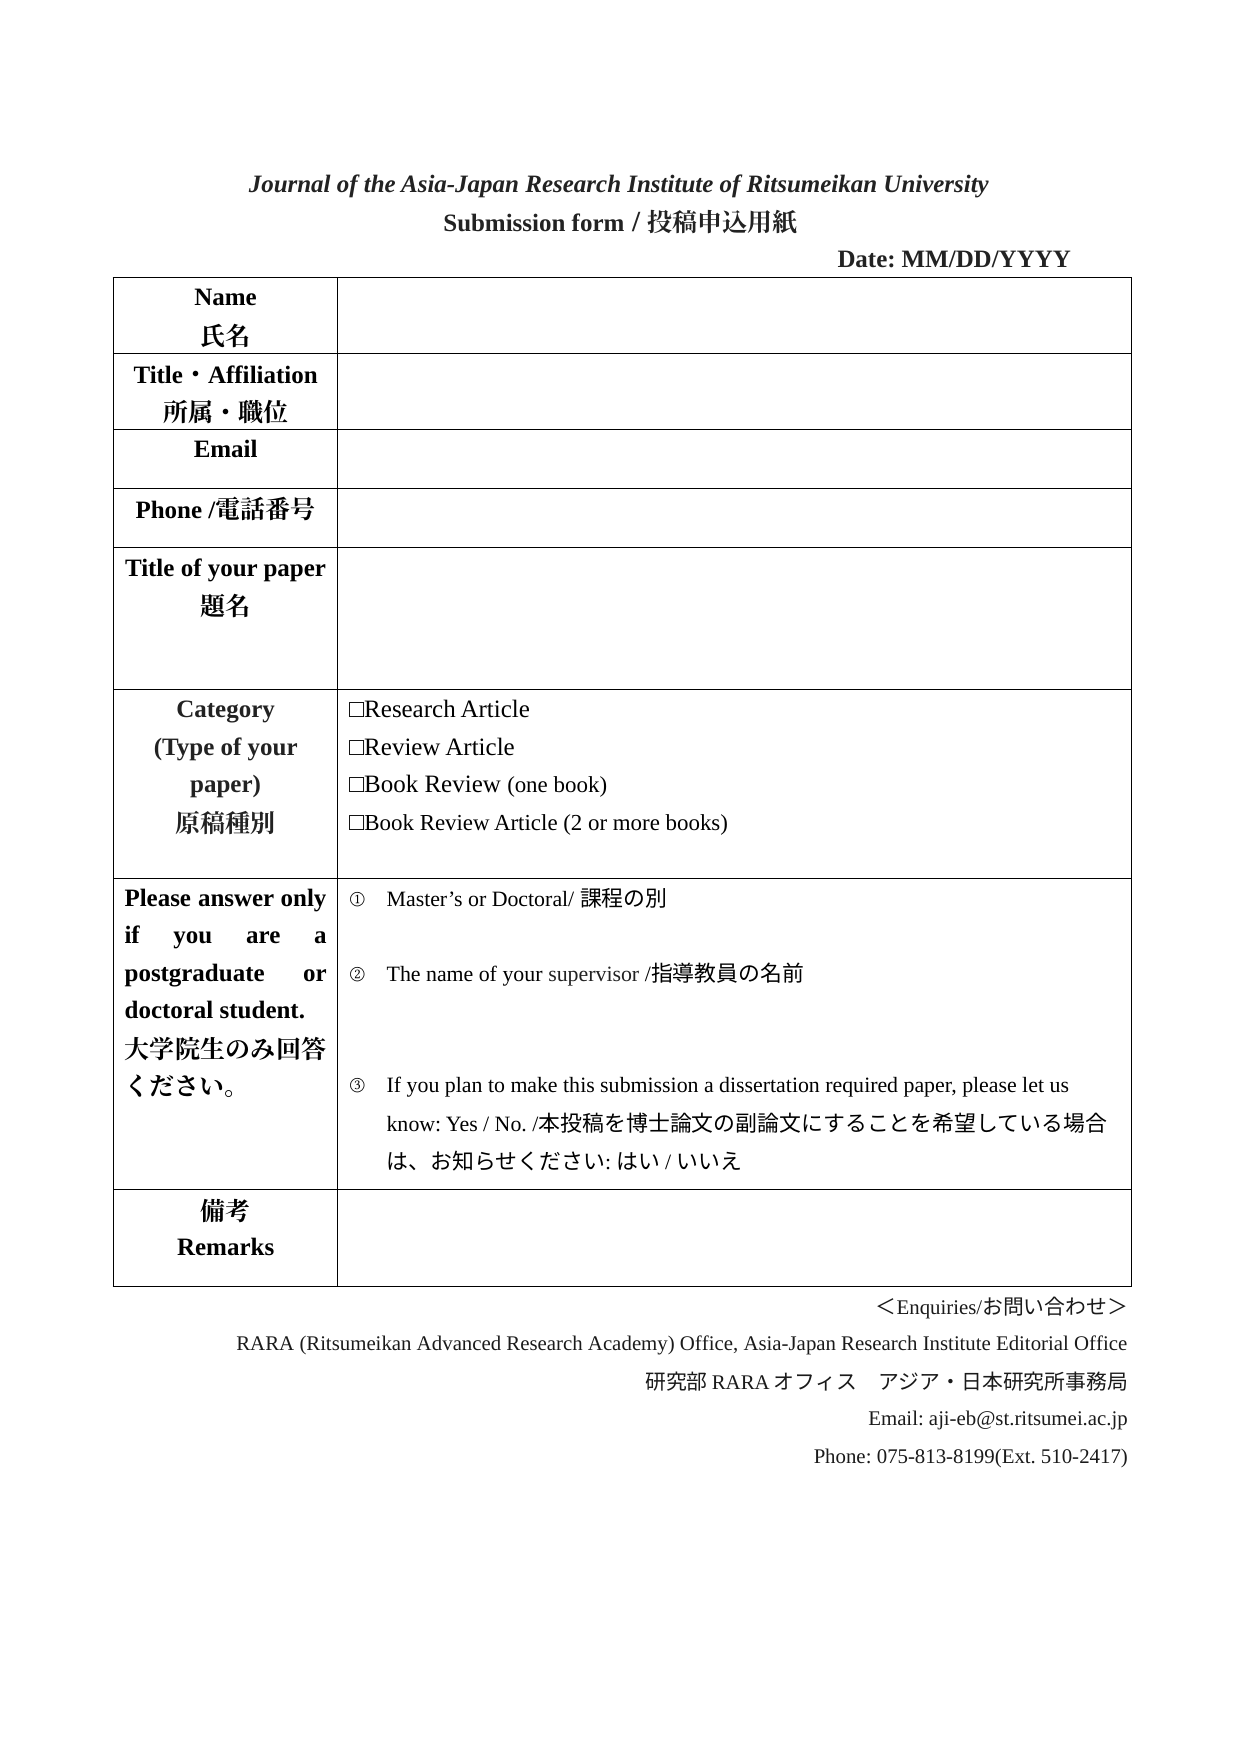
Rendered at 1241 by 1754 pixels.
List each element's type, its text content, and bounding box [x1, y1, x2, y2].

text RARA (Ritsumeikan Advanced Research Academy) Office, Asia-Japan Research Institute Editorial Office [112, 1324, 1128, 1362]
table_cell [338, 430, 1131, 488]
table_cell □Research Article □Review Article □Book Review (one book) □Book Review Article (2 or more books) [338, 690, 1131, 877]
table_header [338, 278, 1131, 353]
text 研究部RARAオフィス アジア・日本研究所事務局 [112, 1362, 1128, 1399]
table_cell [338, 548, 1131, 689]
table_header Name 氏名 [114, 278, 337, 353]
table_cell Master’s or Doctoral/ 課程の別 The name of your supervisor /指導教員の名前 If you plan to make this submission a dissertation required paper, please let us know: Yes / No. /本投稿を博士論文の副論文にすることを希望している場合は、お知らせください: はい / いいえ [338, 879, 1131, 1189]
table_cell Email [114, 430, 337, 488]
text Date: MM/DD/YYYY [112, 239, 1071, 277]
text Email: aji-eb@st.ritsumei.ac.jp Phone: 075-813-8199(Ext. 510-2417) [119, 1399, 1128, 1474]
text ＜Enquiries/お問い合わせ＞ [119, 1287, 1128, 1324]
table_cell [338, 489, 1131, 547]
table_cell Please answer only if you are a postgraduate or doctoral student. 大学院生のみ回答ください。 [114, 879, 337, 1189]
table_cell Category (Type of your paper) 原稿種別 [114, 690, 337, 877]
table_cell [338, 1190, 1131, 1286]
table_cell Title of your paper 題名 [114, 548, 337, 689]
table_cell Phone /電話番号 [114, 489, 337, 547]
table_cell 備考 Remarks [114, 1190, 337, 1286]
table_cell [338, 354, 1131, 429]
text Submission form / 投稿申込用紙 [112, 202, 1128, 239]
text Journal of the Asia-Japan Research Institute of Ritsumeikan University [112, 164, 1128, 202]
table_cell Title・Affiliation 所属・職位 [114, 354, 337, 429]
